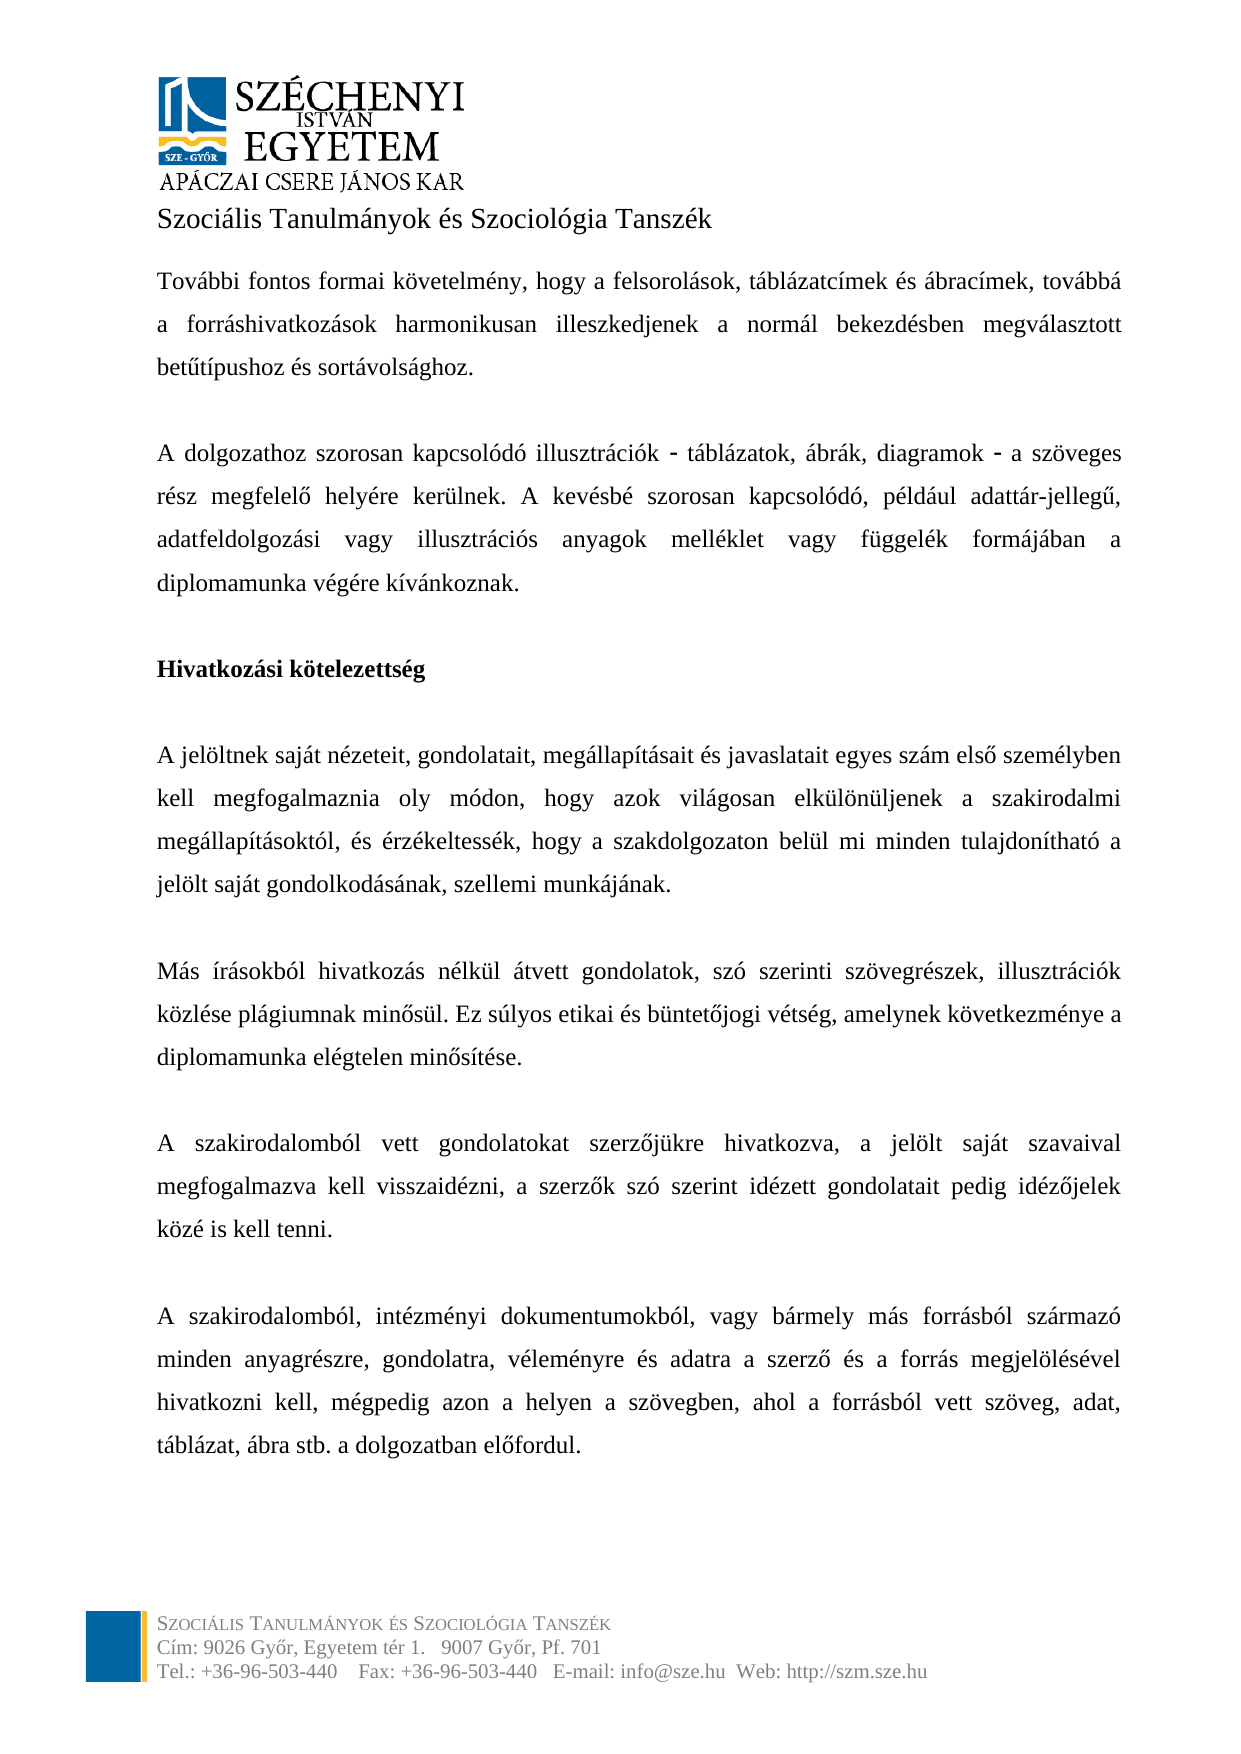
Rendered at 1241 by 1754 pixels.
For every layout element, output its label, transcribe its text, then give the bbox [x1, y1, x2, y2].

text Hivatkozási kötelezettség [157, 654, 1122, 683]
picture [156, 73, 521, 195]
text A szakirodalomból, intézményi dokumentumokból, vagy bármely más forrásból származó minden anyagrészre, gondolatra, véleményre és adatra a szerző és a forrás megjelölésével hivatkozni kell, mégpedig azon a helyen a szövegben, ahol a forrásból vett szöveg, adat, táblázat, ábra stb. a dolgozatban előfordul. [157, 1301, 1122, 1459]
text További fontos formai követelmény, hogy a felsorolások, táblázatcímek és ábracímek, továbbá a forráshivatkozások harmonikusan illeszkedjenek a normál bekezdésben megválasztott betűtípushoz és sortávolsághoz. [157, 266, 1122, 381]
text A szakirodalomból vett gondolatokat szerzőjükre hivatkozva, a jelölt saját szavaival megfogalmazva kell visszaidézni, a szerzők szó szerint idézett gondolatait pedig idézőjelek közé is kell tenni. [157, 1128, 1122, 1243]
text A dolgozathoz szorosan kapcsolódó illusztrációk táblázatok, ábrák, diagramok a szöveges rész megfelelő helyére kerülnek. A kevésbé szorosan kapcsolódó, például adattár-jellegű, adatfeldolgozási vagy illusztrációs anyagok melléklet vagy függelék formájában a diplomamunka végére kívánkoznak. [157, 438, 1122, 596]
text A jelöltnek saját nézeteit, gondolatait, megállapításait és javaslatait egyes szám első személyben kell megfogalmaznia oly módon, hogy azok világosan elkülönüljenek a szakirodalmi megállapításoktól, és érzékeltessék, hogy a szakdolgozaton belül mi minden tulajdonítható a jelölt saját gondolkodásának, szellemi munkájának. [157, 740, 1122, 898]
picture [85, 1611, 148, 1682]
text Más írásokból hivatkozás nélkül átvett gondolatok, szó szerinti szövegrészek, illusztrációk közlése plágiumnak minősül. Ez súlyos etikai és büntetőjogi vétség, amelynek következménye a diplomamunka elégtelen minősítése. [157, 956, 1122, 1071]
